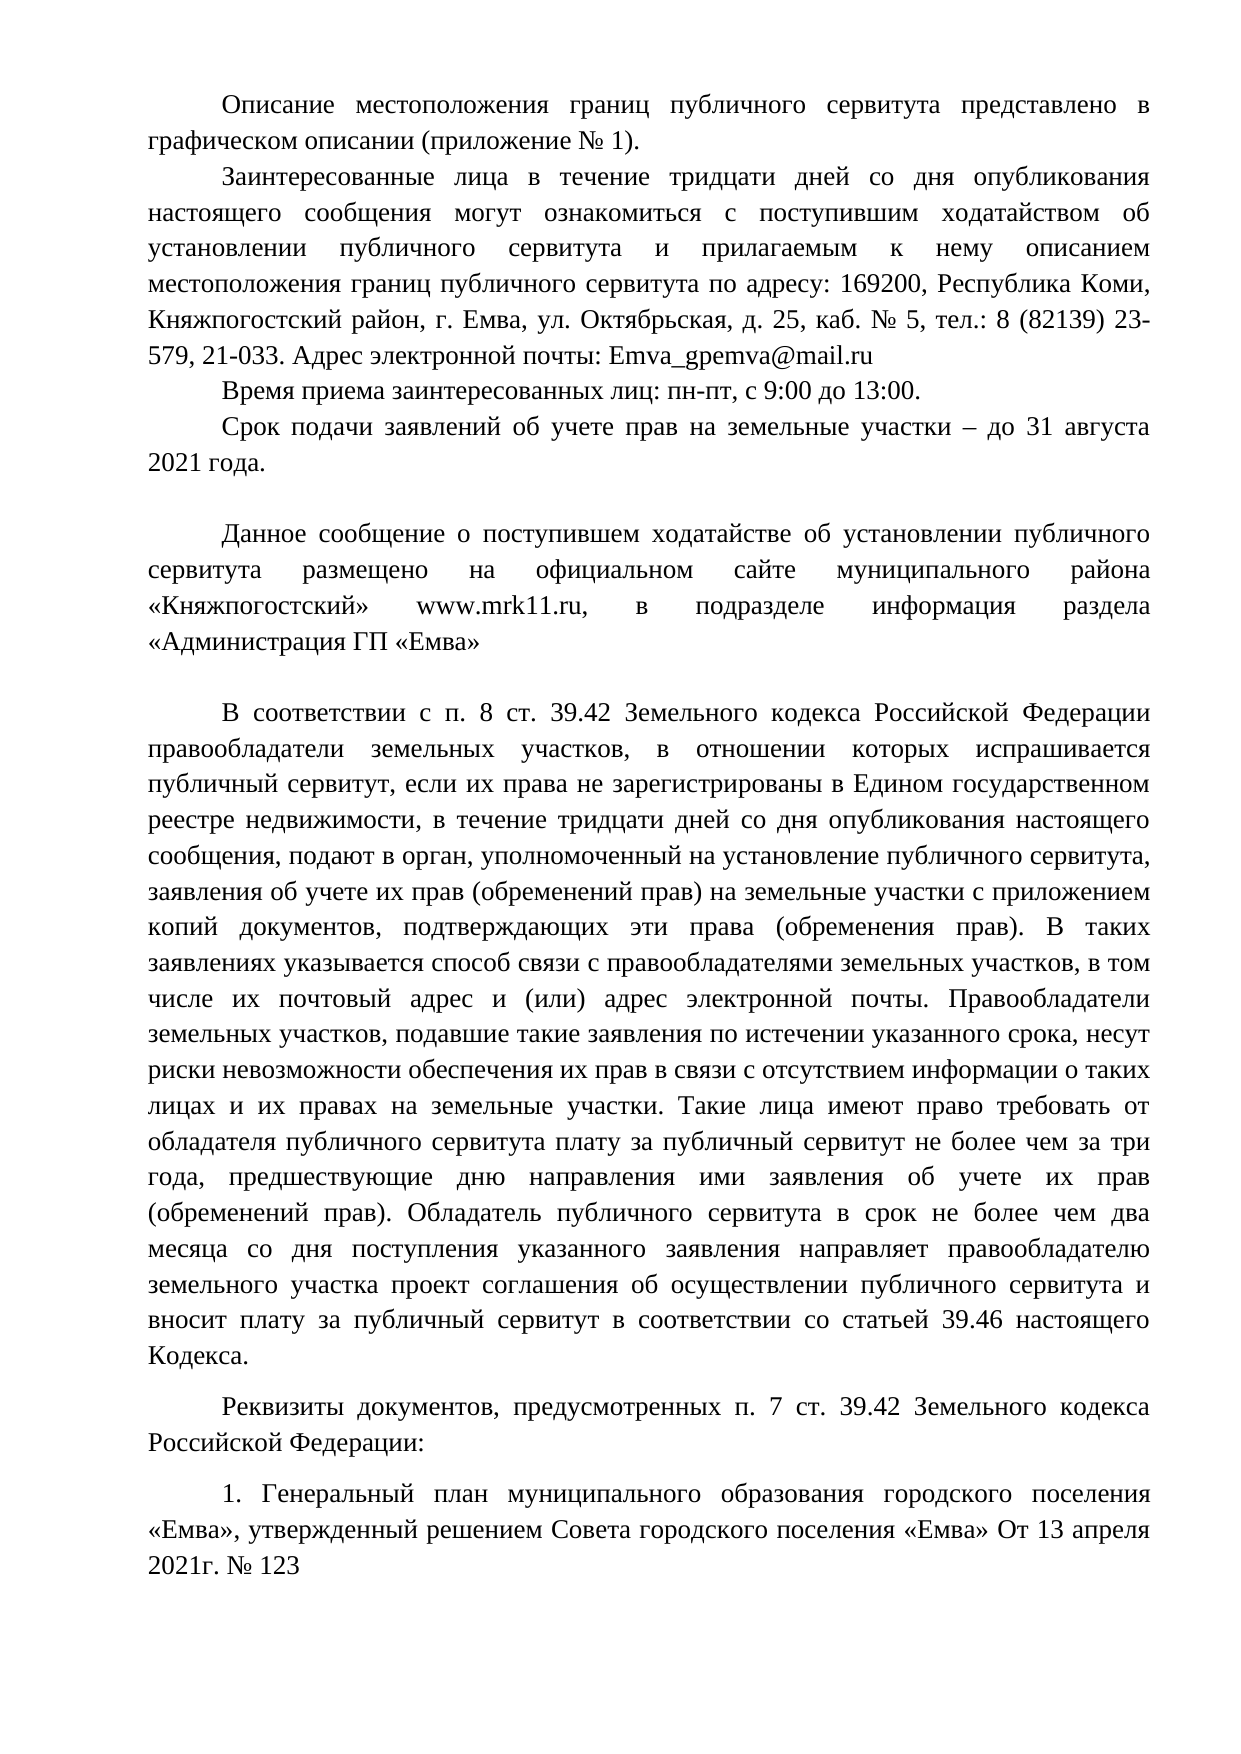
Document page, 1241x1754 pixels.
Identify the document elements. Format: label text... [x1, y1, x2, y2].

list 1. Генеральный план муниципального образования городского поселения «Емва», утвержденный решением Совета городского поселения «Емва» От 13 апреля 2021г. № 123 [148, 1478, 1152, 1580]
text Реквизиты документов, предусмотренных п. 7 ст. 39.42 Земельного кодекса Российской Федерации: [148, 1391, 1152, 1457]
text Время приема заинтересованных лиц: пн-пт, с 9:00 до 13:00. [148, 374, 1152, 406]
text Описание местоположения границ публичного сервитута представлено в графическом описании (приложение № 1). [148, 89, 1152, 156]
text Срок подачи заявлений об учете прав на земельные участки – до . [148, 410, 1152, 477]
text Заинтересованные лица в течение тридцати дней со дня опубликования настоящего сообщения могут ознакомиться с поступившим ходатайством об установлении публичного сервитута и прилагаемым к нему описанием местоположения границ публичного сервитута по адресу: 169200, Республика Коми, Княжпогостский район, г. Емва, ул. Октябрьская, д. 25, каб. № 5, тел.: 8 (82139) 23-579, 21-033. Адрес электронной почты: Emva_gpemva@mail.ru [148, 160, 1152, 370]
text Данное сообщение о поступившем ходатайстве об установлении публичного сервитута размещено на официальном сайте муниципального района «Княжпогостский» www.mrk11.ru, в подразделе информация раздела «Администрация ГП «Емва» [148, 517, 1152, 656]
text В соответствии с п. 8 ст. 39.42 Земельного кодекса Российской Федерации правообладатели земельных участков, в отношении которых испрашивается публичный сервитут, если их права не зарегистрированы в Едином государственном реестре недвижимости, в течение тридцати дней со дня опубликования настоящего сообщения, подают в орган, уполномоченный на установление публичного сервитута, заявления об учете их прав (обременений прав) на земельные участки с приложением копий документов, подтверждающих эти права (обременения прав). В таких заявлениях указывается способ связи с правообладателями земельных участков, в том числе их почтовый адрес и (или) адрес электронной почты. Правообладатели земельных участков, подавшие такие заявления по истечении указанного срока, несут риски невозможности обеспечения их прав в связи с отсутствием информации о таких лицах и их правах на земельные участки. Такие лица имеют право требовать от обладателя публичного сервитута плату за публичный сервитут не более чем за три года, предшествующие дню направления ими заявления об учете их прав (обременений прав). Обладатель публичного сервитута в срок не более чем два месяца со дня поступления указанного заявления направляет правообладателю земельного участка проект соглашения об осуществлении публичного сервитута и вносит плату за публичный сервитут в соответствии со статьей 39.46 настоящего Кодекса. [148, 696, 1152, 1370]
